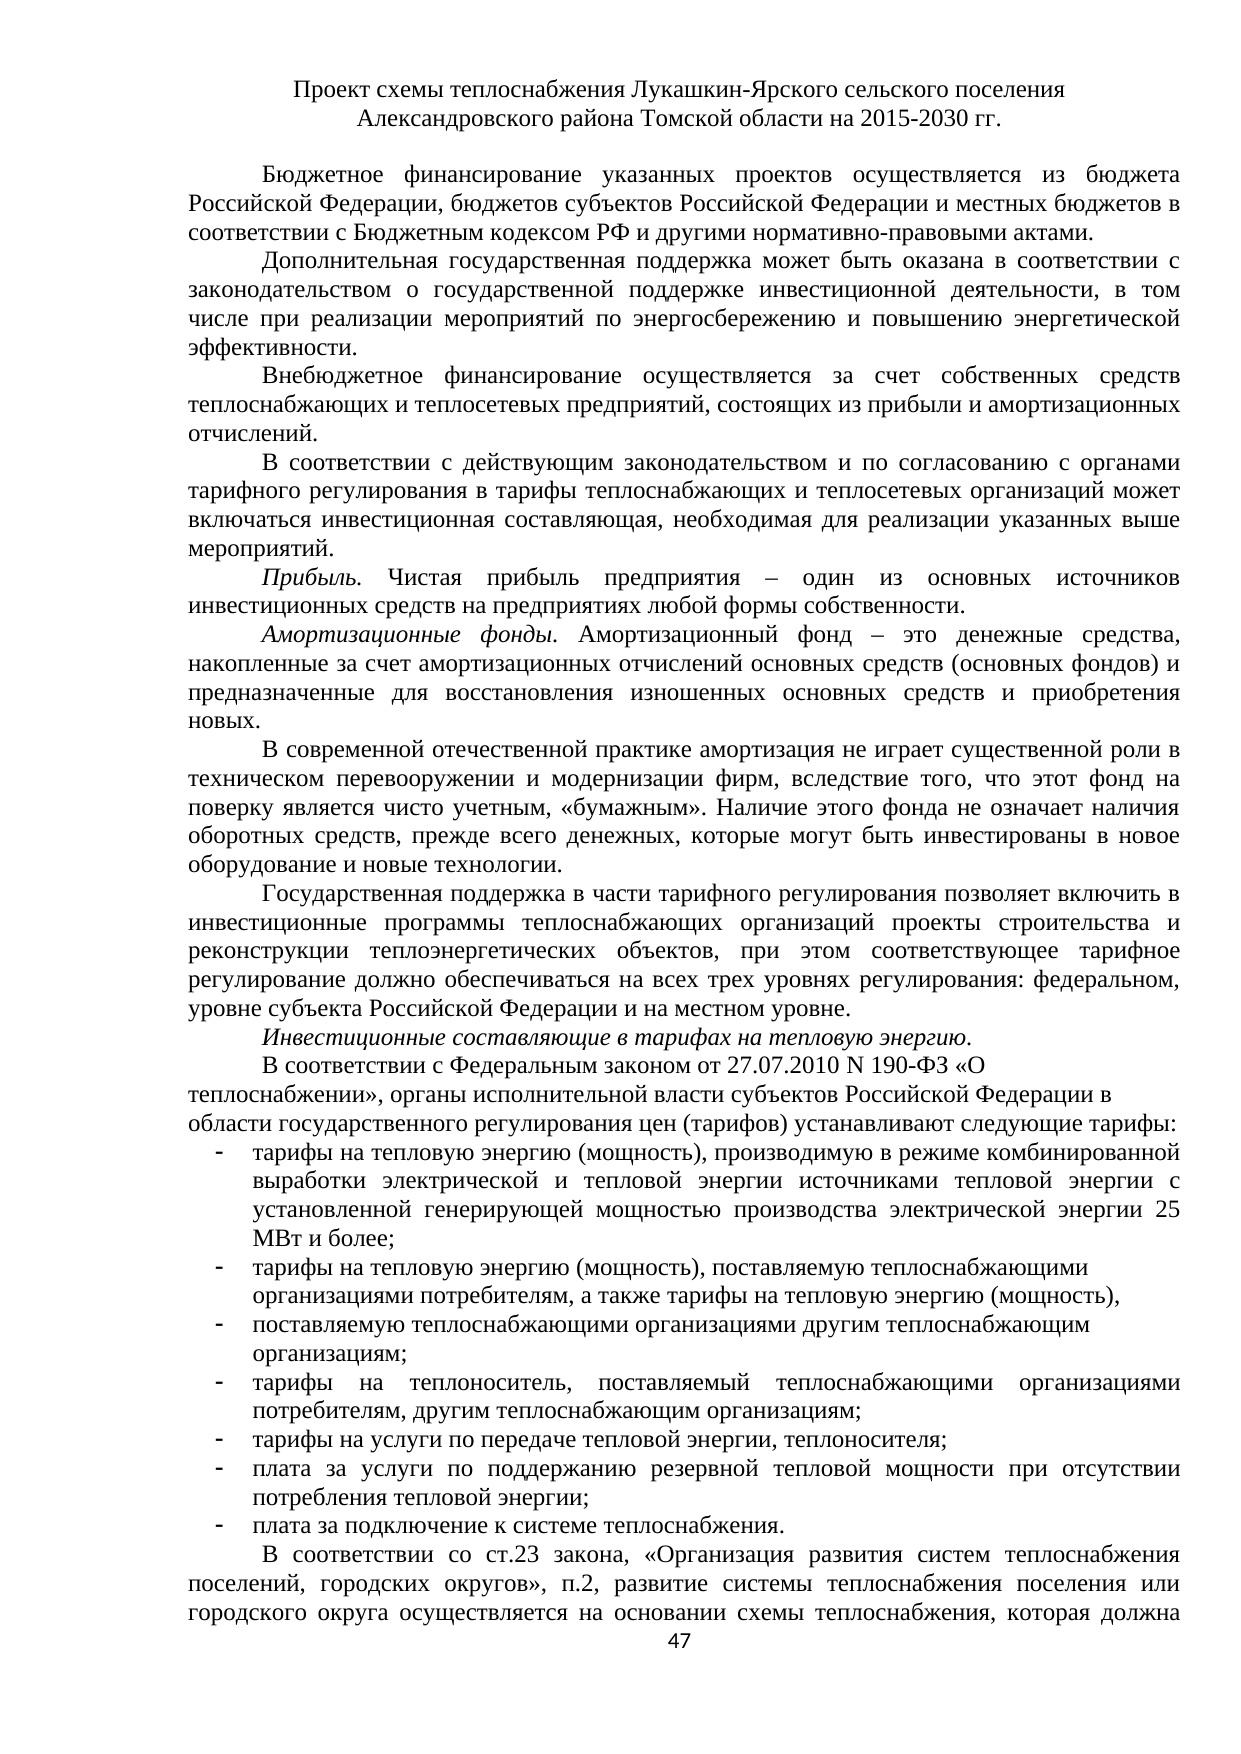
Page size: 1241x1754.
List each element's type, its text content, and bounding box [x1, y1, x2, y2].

list тарифы на теплоноситель, поставляемый теплоснабжающими организациями потребителям, другим теплоснабжающим организациям; [215, 1367, 1181, 1424]
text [188, 1539, 1181, 1626]
text Бюджетное финансирование указанных проектов осуществляется из бюджета Российской Федерации, бюджетов субъектов Российской Федерации и местных бюджетов в соответствии с Бюджетным кодексом РФ и другими нормативно-правовыми актами. [188, 159, 1181, 246]
text Прибыль. Чистая прибыль предприятия – один из основных источников инвестиционных средств на предприятиях любой формы собственности. [188, 562, 1181, 619]
list поставляемую теплоснабжающими организациями другим теплоснабжающим организациям; [215, 1309, 1181, 1367]
list плата за подключение к системе теплоснабжения. [215, 1511, 1181, 1539]
text В современной отечественной практике амортизация не играет существенной роли в техническом перевооружении и модернизации фирм, вследствие того, что этот фонд на поверку является чисто учетным, «бумажным». Наличие этого фонда не означает наличия оборотных средств, прежде всего денежных, которые могут быть инвестированы в новое оборудование и новые технологии. [188, 734, 1181, 878]
list плата за услуги по поддержанию резервной тепловой мощности при отсутствии потребления тепловой энергии; [215, 1453, 1181, 1511]
text В соответствии с Федеральным законом от 27.07.2010 N 190-ФЗ «О теплоснабжении», органы исполнительной власти субъектов Российской Федерации в области государственного регулирования цен (тарифов) устанавливают следующие тарифы: [188, 1051, 1181, 1137]
text Амортизационные фонды. Амортизационный фонд – это денежные средства, накопленные за счет амортизационных отчислений основных средств (основных фондов) и предназначенные для восстановления изношенных основных средств и приобретения новых. [188, 619, 1181, 734]
list тарифы на тепловую энергию (мощность), производимую в режиме комбинированной выработки электрической и тепловой энергии источниками тепловой энергии с установленной генерирующей мощностью производства электрической энергии 25 МВт и более; [215, 1137, 1181, 1252]
list тарифы на услуги по передаче тепловой энергии, теплоносителя; [215, 1424, 1181, 1453]
text В соответствии с действующим законодательством и по согласованию с органами тарифного регулирования в тарифы теплоснабжающих и теплосетевых организаций может включаться инвестиционная составляющая, необходимая для реализации указанных выше мероприятий. [188, 447, 1181, 562]
text Государственная поддержка в части тарифного регулирования позволяет включить в инвестиционные программы теплоснабжающих организаций проекты строительства и реконструкции теплоэнергетических объектов, при этом соответствующее тарифное регулирование должно обеспечиваться на всех трех уровнях регулирования: федеральном, уровне субъекта Российской Федерации и на местном уровне. [188, 878, 1181, 1022]
text Инвестиционные составляющие в тарифах на тепловую энергию. [188, 1022, 1181, 1051]
text Внебюджетное финансирование осуществляется за счет собственных средств теплоснабжающих и теплосетевых предприятий, состоящих из прибыли и амортизационных отчислений. [188, 361, 1181, 447]
list тарифы на тепловую энергию (мощность), поставляемую теплоснабжающими организациями потребителям, а также тарифы на тепловую энергию (мощность), [215, 1252, 1181, 1309]
text Дополнительная государственная поддержка может быть оказана в соответствии с законодательством о государственной поддержке инвестиционной деятельности, в том числе при реализации мероприятий по энергосбережению и повышению энергетической эффективности. [188, 246, 1181, 361]
